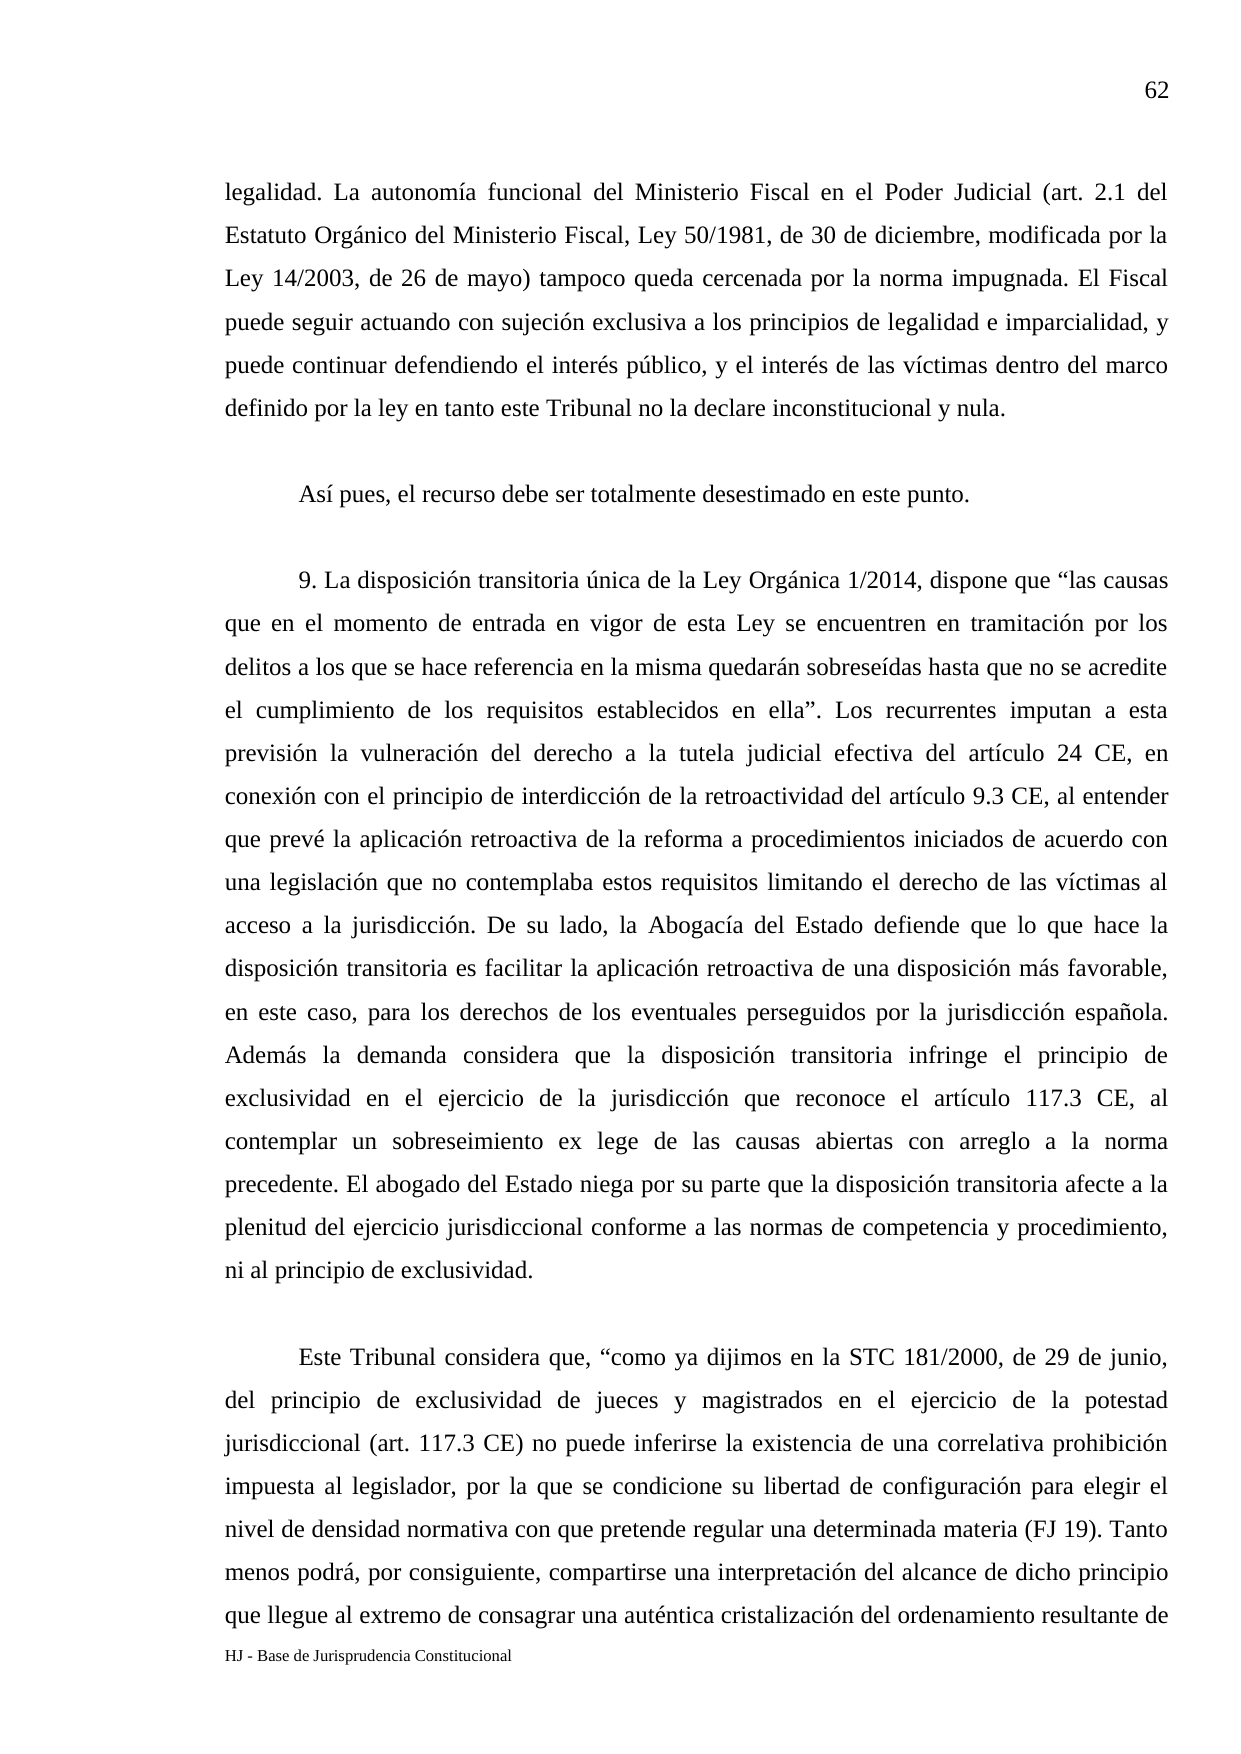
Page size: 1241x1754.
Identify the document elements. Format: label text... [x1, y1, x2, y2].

text Así pues, el recurso debe ser totalmente desestimado en este punto. [224, 479, 1169, 508]
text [224, 1342, 1169, 1629]
text 9. La disposición transitoria única de la Ley Orgánica 1/2014, dispone que “las causas que en el momento de entrada en vigor de esta Ley se encuentren en tramitación por los delitos a los que se hace referencia en la misma quedarán sobreseídas hasta que no se acredite el cumplimiento de los requisitos establecidos en ella”. Los recurrentes imputan a esta previsión la vulneración del derecho a la tutela judicial efectiva del artículo 24 CE, en conexión con el principio de interdicción de la retroactividad del artículo 9.3 CE, al entender que prevé la aplicación retroactiva de la reforma a procedimientos iniciados de acuerdo con una legislación que no contemplaba estos requisitos limitando el derecho de las víctimas al acceso a la jurisdicción. De su lado, la Abogacía del Estado defiende que lo que hace la disposición transitoria es facilitar la aplicación retroactiva de una disposición más favorable, en este caso, para los derechos de los eventuales perseguidos por la jurisdicción española. Además la demanda considera que la disposición transitoria infringe el principio de exclusividad en el ejercicio de la jurisdicción que reconoce el artículo 117.3 CE, al contemplar un sobreseimiento ex lege de las causas abiertas con arreglo a la norma precedente. El abogado del Estado niega por su parte que la disposición transitoria afecte a la plenitud del ejercicio jurisdiccional conforme a las normas de competencia y procedimiento, ni al principio de exclusividad. [224, 565, 1169, 1284]
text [224, 177, 1169, 422]
